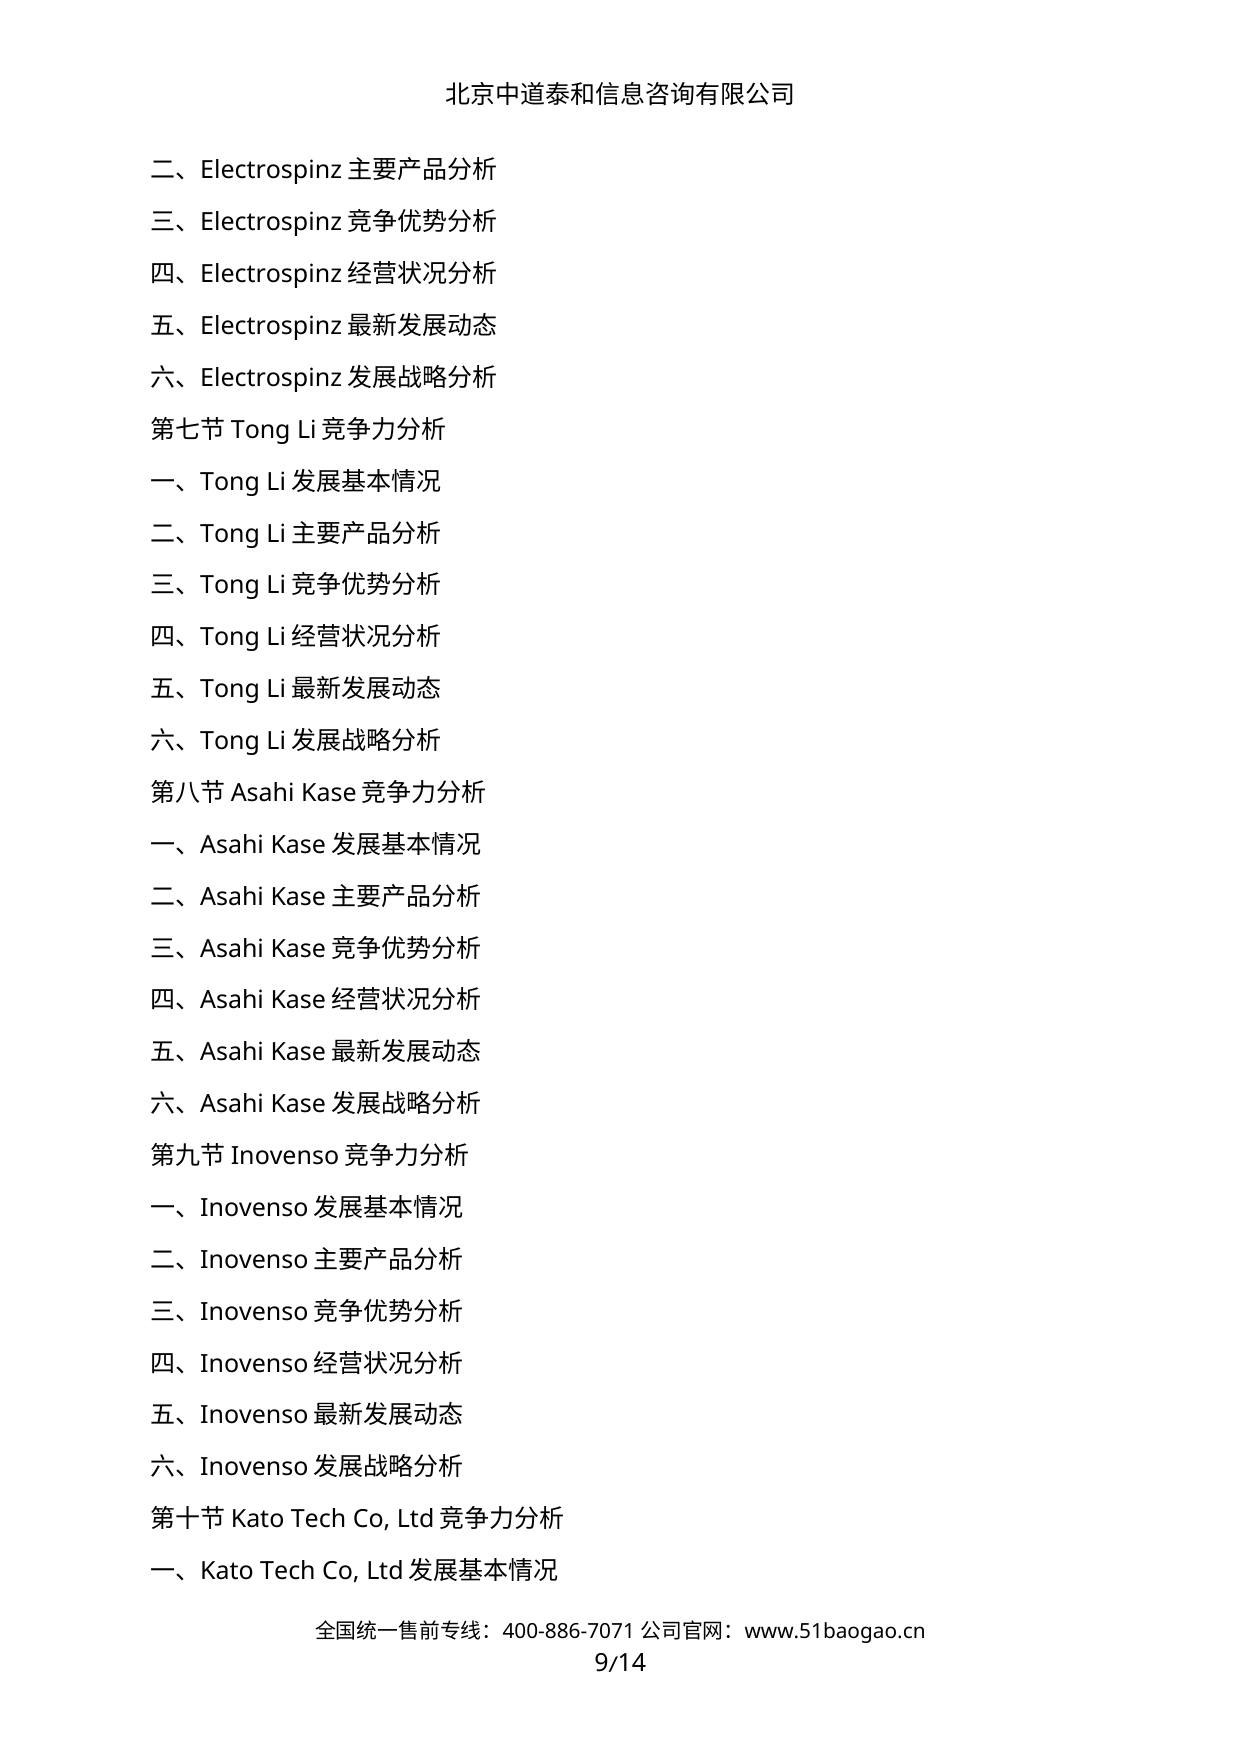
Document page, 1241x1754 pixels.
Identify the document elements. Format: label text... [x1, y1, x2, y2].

text 六、Electrospinz发展战略分析 [150, 357, 1090, 394]
text 第七节 Tong Li竞争力分析 [150, 409, 1090, 446]
text 一、Kato Tech Co, Ltd发展基本情况 [150, 1551, 1090, 1587]
text 二、Tong Li主要产品分析 [150, 513, 1090, 549]
text 第八节 Asahi Kase竞争力分析 [150, 772, 1090, 809]
text 六、Inovenso发展战略分析 [150, 1447, 1090, 1483]
text 三、Tong Li竞争优势分析 [150, 565, 1090, 601]
text 五、Tong Li最新发展动态 [150, 669, 1090, 705]
text 五、Asahi Kase最新发展动态 [150, 1032, 1090, 1068]
text 四、Inovenso经营状况分析 [150, 1343, 1090, 1379]
text 一、Tong Li发展基本情况 [150, 461, 1090, 497]
text 三、Inovenso竞争优势分析 [150, 1291, 1090, 1327]
text 一、Inovenso发展基本情况 [150, 1187, 1090, 1224]
text 三、Asahi Kase竞争优势分析 [150, 928, 1090, 964]
text 二、Inovenso主要产品分析 [150, 1239, 1090, 1276]
text 第十节 Kato Tech Co, Ltd竞争力分析 [150, 1499, 1090, 1535]
text 四、Electrospinz经营状况分析 [150, 254, 1090, 290]
text 五、Inovenso最新发展动态 [150, 1395, 1090, 1431]
text 六、Asahi Kase发展战略分析 [150, 1084, 1090, 1120]
text 第九节 Inovenso竞争力分析 [150, 1136, 1090, 1172]
text 五、Electrospinz最新发展动态 [150, 306, 1090, 342]
text 二、Electrospinz主要产品分析 [150, 150, 1090, 186]
text 四、Asahi Kase经营状况分析 [150, 980, 1090, 1016]
text 二、Asahi Kase主要产品分析 [150, 876, 1090, 912]
text 四、Tong Li经营状况分析 [150, 617, 1090, 653]
text 三、Electrospinz竞争优势分析 [150, 202, 1090, 238]
text 一、Asahi Kase发展基本情况 [150, 824, 1090, 861]
text 六、Tong Li发展战略分析 [150, 721, 1090, 757]
